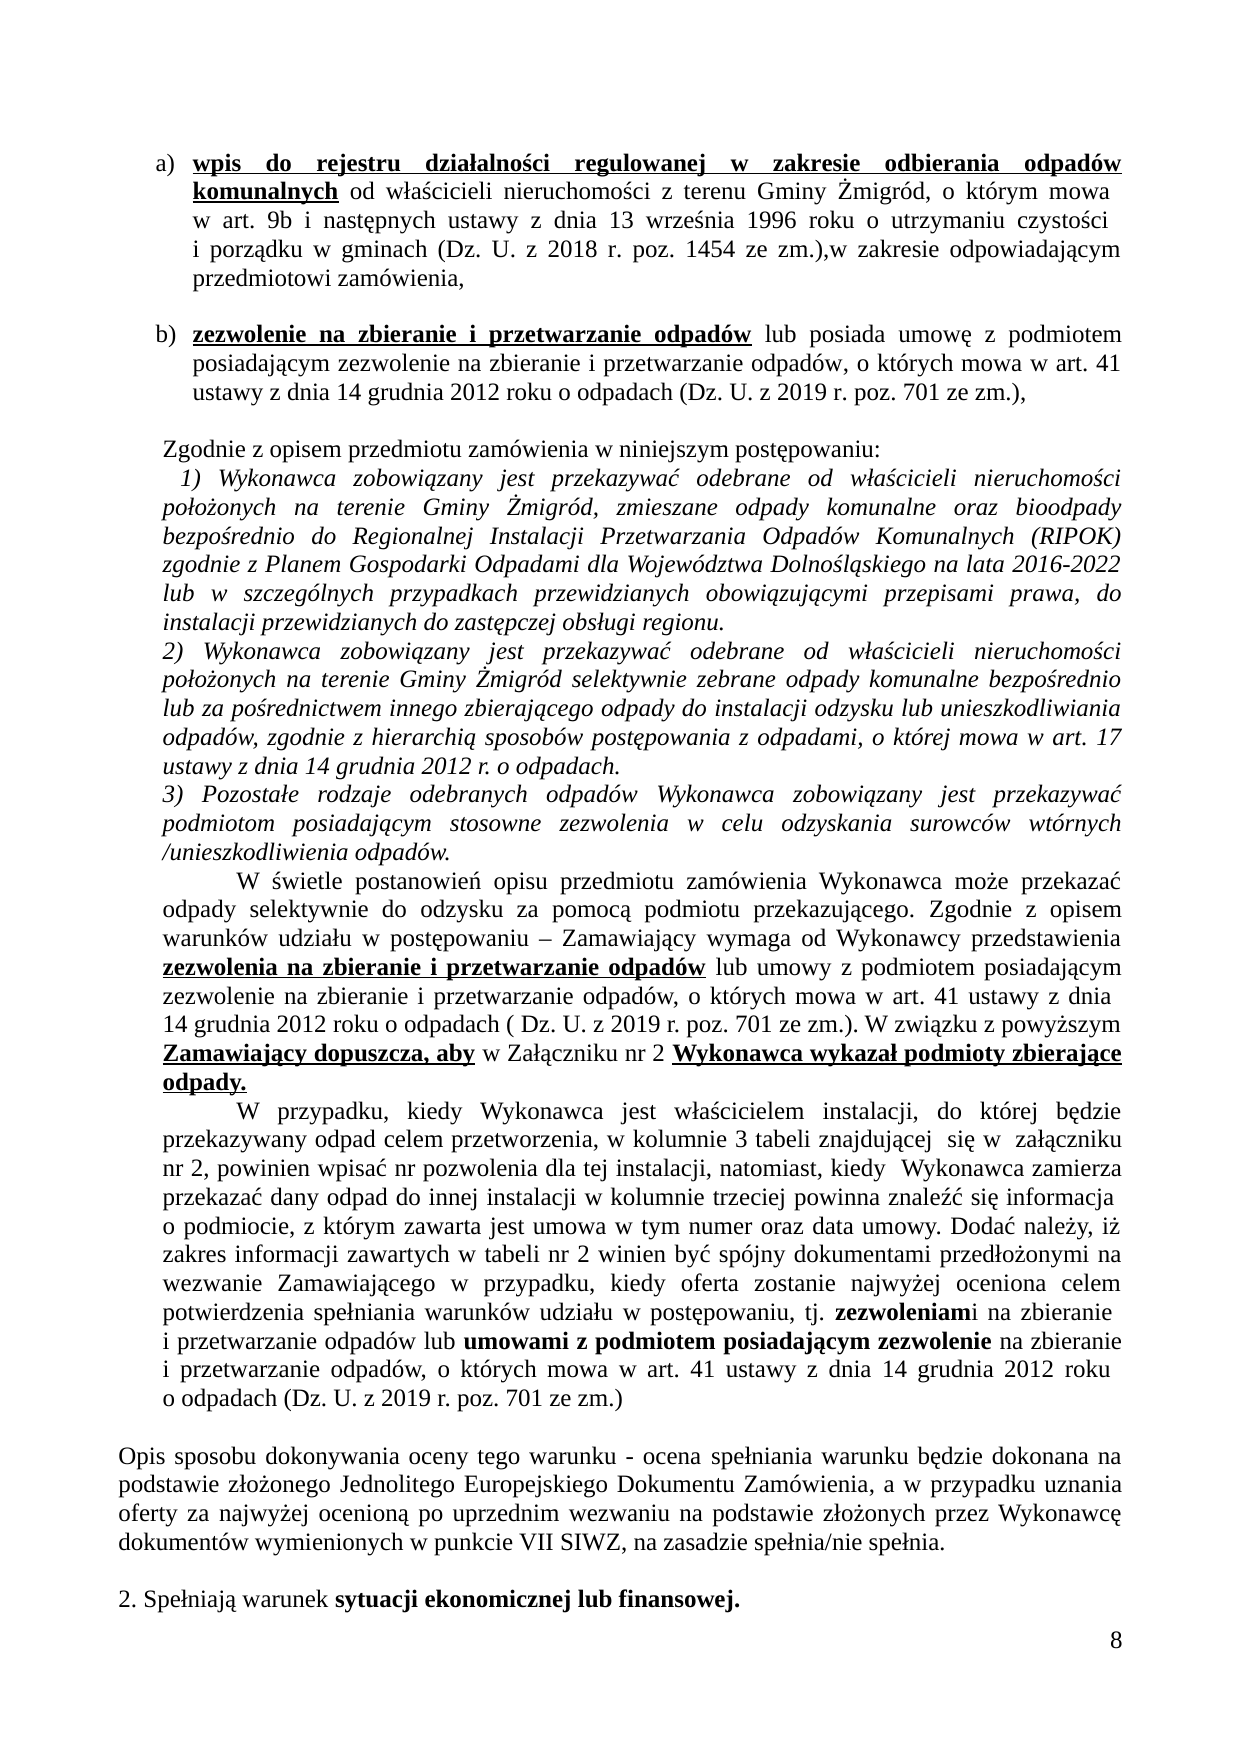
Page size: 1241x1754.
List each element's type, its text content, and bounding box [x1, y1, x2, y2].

text W przypadku, kiedy Wykonawca jest właścicielem instalacji, do której będzie przekazywany odpad celem przetworzenia, w kolumnie 3 tabeli znajdującej się w załączniku nr 2, powinien wpisać nr pozwolenia dla tej instalacji, natomiast, kiedy Wykonawca zamierza przekazać dany odpad do innej instalacji w kolumnie trzeciej powinna znaleźć się informacja o podmiocie, z którym zawarta jest umowa w tym numer oraz data umowy. Dodać należy, iż zakres informacji zawartych w tabeli nr 2 winien być spójny dokumentami przedłożonymi na wezwanie Zamawiającego w przypadku, kiedy oferta zostanie najwyżej oceniona celem potwierdzenia spełniania warunków udziału w postępowaniu, tj. zezwoleniami na zbieranie i przetwarzanie odpadów lub umowami z podmiotem posiadającym zezwolenie na zbieranie i przetwarzanie odpadów, o których mowa w art. 41 ustawy z dnia 14 grudnia 2012 roku o odpadach (Dz. U. z 2019 r. poz. 701 ze zm.) [162, 1096, 1122, 1412]
text W świetle postanowień opisu przedmiotu zamówienia Wykonawca może przekazać odpady selektywnie do odzysku za pomocą podmiotu przekazującego. Zgodnie z opisem warunków udziału w postępowaniu – Zamawiający wymaga od Wykonawcy przedstawienia zezwolenia na zbieranie i przetwarzanie odpadów lub umowy z podmiotem posiadającym zezwolenie na zbieranie i przetwarzanie odpadów, o których mowa w art. 41 ustawy z dnia 14 grudnia 2012 roku o odpadach ( Dz. U. z 2019 r. poz. 701 ze zm.). W związku z powyższym Zamawiający dopuszcza, aby w Załączniku nr 2 Wykonawca wykazał podmioty zbierające odpady. [162, 866, 1122, 1096]
list zezwolenie na zbieranie i przetwarzanie odpadów lub posiada umowę z podmiotem posiadającym zezwolenie na zbieranie i przetwarzanie odpadów, o których mowa w art. 41 ustawy z dnia 14 grudnia 2012 roku o odpadach (Dz. U. z 2019 r. poz. 701 ze zm.), [155, 319, 1122, 406]
list wpis do rejestru działalności regulowanej w zakresie odbierania odpadów komunalnych od właścicieli nieruchomości z terenu Gminy Żmigród, o którym mowa w art. 9b i następnych ustawy z dnia 13 września 1996 roku o utrzymaniu czystości i porządku w gminach (Dz. U. z 2018 r. poz. 1454 ze zm.),w zakresie odpowiadającym przedmiotowi zamówienia, [155, 148, 1122, 291]
text Zgodnie z opisem przedmiotu zamówienia w niniejszym postępowaniu: [162, 434, 1122, 463]
text 3) Pozostałe rodzaje odebranych odpadów Wykonawca zobowiązany jest przekazywać podmiotom posiadającym stosowne zezwolenia w celu odzyskania surowców wtórnych /unieszkodliwienia odpadów. [162, 779, 1122, 866]
text 1) Wykonawca zobowiązany jest przekazywać odebrane od właścicieli nieruchomości położonych na terenie Gminy Żmigród, zmieszane odpady komunalne oraz bioodpady bezpośrednio do Regionalnej Instalacji Przetwarzania Odpadów Komunalnych (RIPOK) zgodnie z Planem Gospodarki Odpadami dla Województwa Dolnośląskiego na lata 2016-2022 lub w szczególnych przypadkach przewidzianych obowiązującymi przepisami prawa, do instalacji przewidzianych do zastępczej obsługi regionu. [162, 463, 1122, 636]
text 2) Wykonawca zobowiązany jest przekazywać odebrane od właścicieli nieruchomości położonych na terenie Gminy Żmigród selektywnie zebrane odpady komunalne bezpośrednio lub za pośrednictwem innego zbierającego odpady do instalacji odzysku lub unieszkodliwiania odpadów, zgodnie z hierarchią sposobów postępowania z odpadami, o której mowa w art. 17 ustawy z dnia 14 grudnia 2012 r. o odpadach. [162, 636, 1122, 779]
list Spełniają warunek sytuacji ekonomicznej lub finansowej. [118, 1584, 1122, 1613]
